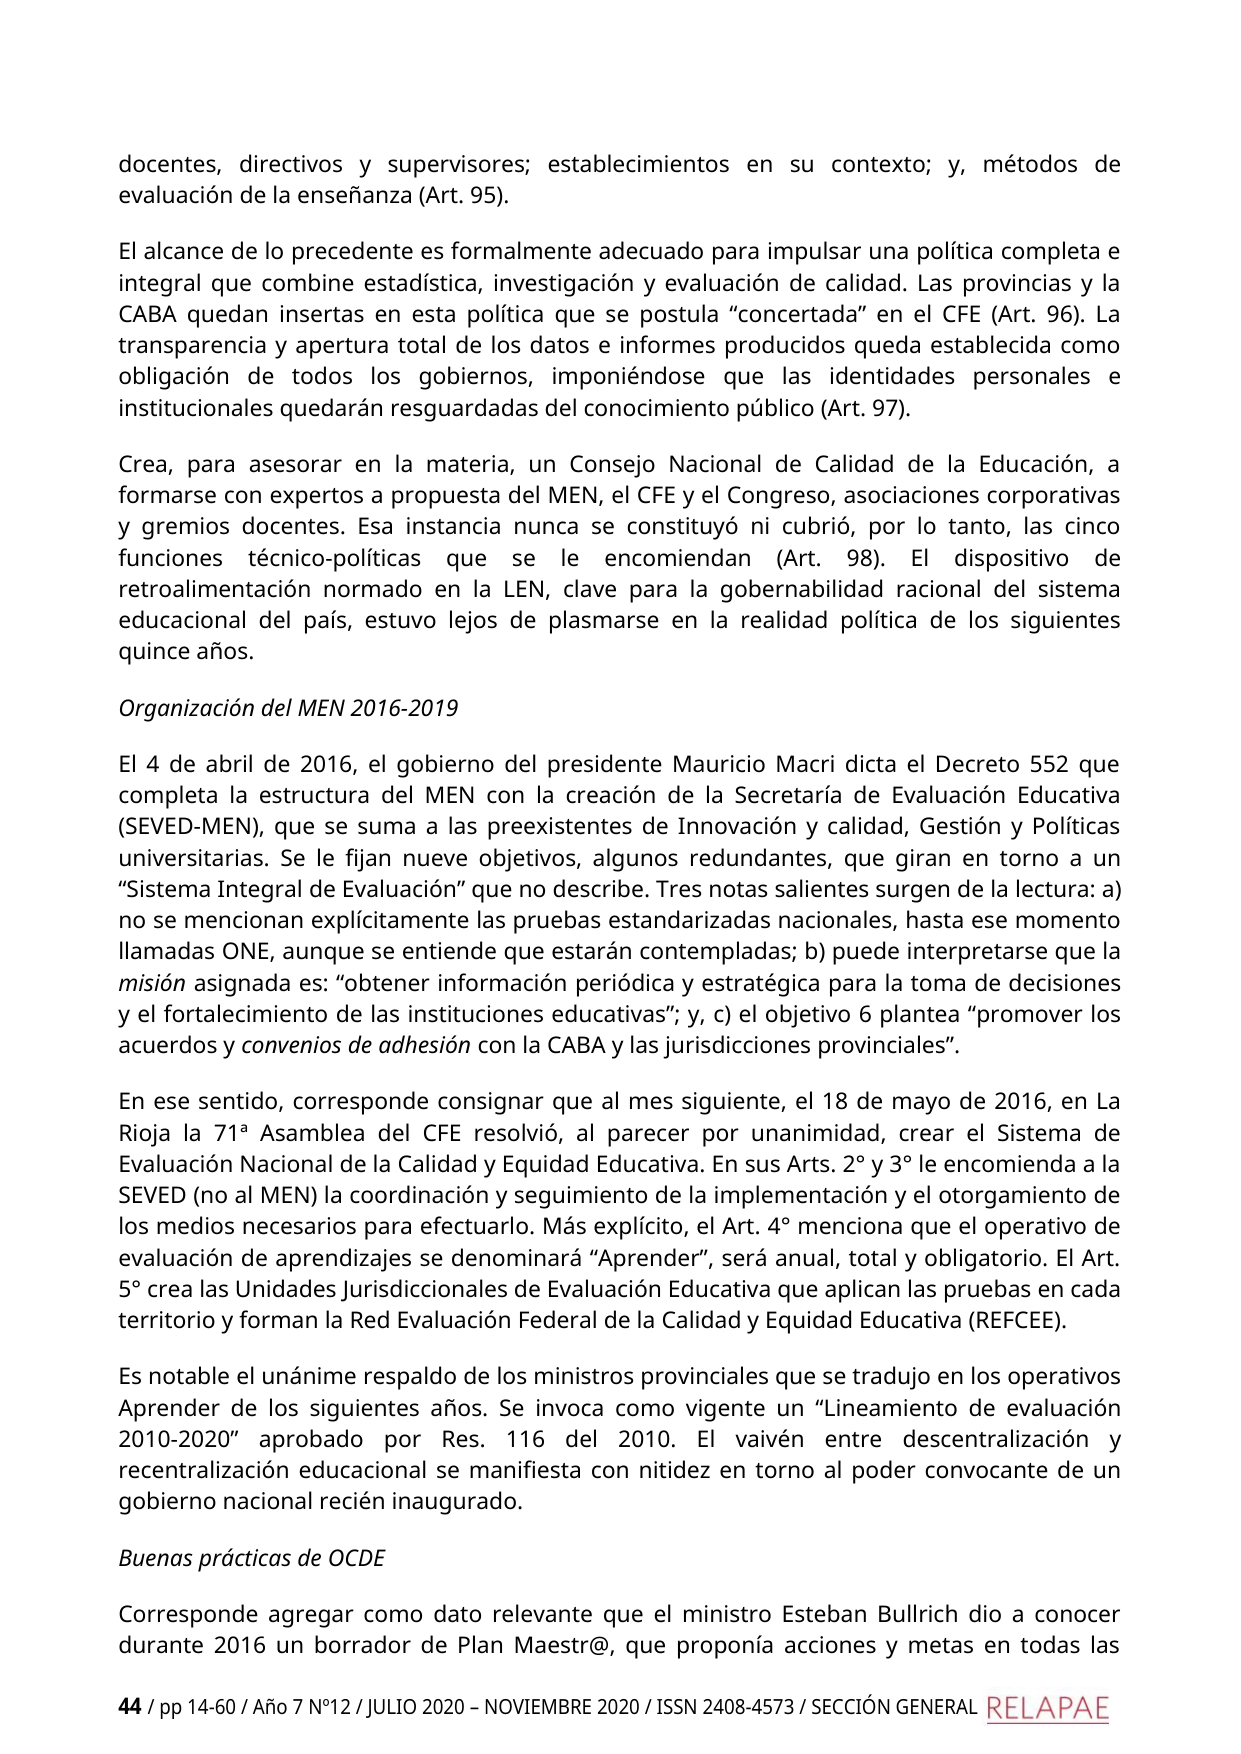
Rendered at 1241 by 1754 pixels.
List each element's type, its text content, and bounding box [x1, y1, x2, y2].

picture [981, 1687, 1109, 1725]
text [118, 1598, 1122, 1660]
text En ese sentido, corresponde consignar que al mes siguiente, el 18 de mayo de 2016, en La Rioja la 71ª Asamblea del CFE resolvió, al parecer por unanimidad, crear el Sistema de Evaluación Nacional de la Calidad y Equidad Educativa. En sus Arts. 2° y 3° le encomienda a la SEVED (no al MEN) la coordinación y seguimiento de la implementación y el otorgamiento de los medios necesarios para efectuarlo. Más explícito, el Art. 4° menciona que el operativo de evaluación de aprendizajes se denominará “Aprender”, será anual, total y obligatorio. El Art. 5° crea las Unidades Jurisdiccionales de Evaluación Educativa que aplican las pruebas en cada territorio y forman la Red Evaluación Federal de la Calidad y Equidad Educativa (REFCEE). [118, 1085, 1122, 1335]
text Es notable el unánime respaldo de los ministros provinciales que se tradujo en los operativos Aprender de los siguientes años. Se invoca como vigente un “Lineamiento de evaluación 2010-2020” aprobado por Res. 116 del 2010. El vaivén entre descentralización y recentralización educacional se manifiesta con nitidez en torno al poder convocante de un gobierno nacional recién inaugurado. [118, 1360, 1122, 1516]
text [118, 148, 1122, 210]
subtitle Organización del MEN 2016-2019 [118, 691, 1122, 723]
text Crea, para asesorar en la materia, un Consejo Nacional de Calidad de la Educación, a formarse con expertos a propuesta del MEN, el CFE y el Congreso, asociaciones corporativas y gremios docentes. Esa instancia nunca se constituyó ni cubrió, por lo tanto, las cinco funciones técnico-políticas que se le encomiendan (Art. 98). El dispositivo de retroalimentación normado en la LEN, clave para la gobernabilidad racional del sistema educacional del país, estuvo lejos de plasmarse en la realidad política de los siguientes quince años. [118, 448, 1122, 666]
text El alcance de lo precedente es formalmente adecuado para impulsar una política completa e integral que combine estadística, investigación y evaluación de calidad. Las provincias y la CABA quedan insertas en esta política que se postula “concertada” en el CFE (Art. 96). La transparencia y apertura total de los datos e informes producidos queda establecida como obligación de todos los gobiernos, imponiéndose que las identidades personales e institucionales quedarán resguardadas del conocimiento público (Art. 97). [118, 235, 1122, 423]
text El 4 de abril de 2016, el gobierno del presidente Mauricio Macri dicta el Decreto 552 que completa la estructura del MEN con la creación de la Secretaría de Evaluación Educativa (SEVED-MEN), que se suma a las preexistentes de Innovación y calidad, Gestión y Políticas universitarias. Se le fijan nueve objetivos, algunos redundantes, que giran en torno a un “Sistema Integral de Evaluación” que no describe. Tres notas salientes surgen de la lectura: a) no se mencionan explícitamente las pruebas estandarizadas nacionales, hasta ese momento llamadas ONE, aunque se entiende que estarán contempladas; b) puede interpretarse que la misión asignada es: “obtener información periódica y estratégica para la toma de decisiones y el fortalecimiento de las instituciones educativas”; y, c) el objetivo 6 plantea “promover los acuerdos y convenios de adhesión con la CABA y las jurisdicciones provinciales”. [118, 748, 1122, 1060]
subtitle Buenas prácticas de OCDE [118, 1541, 1122, 1573]
